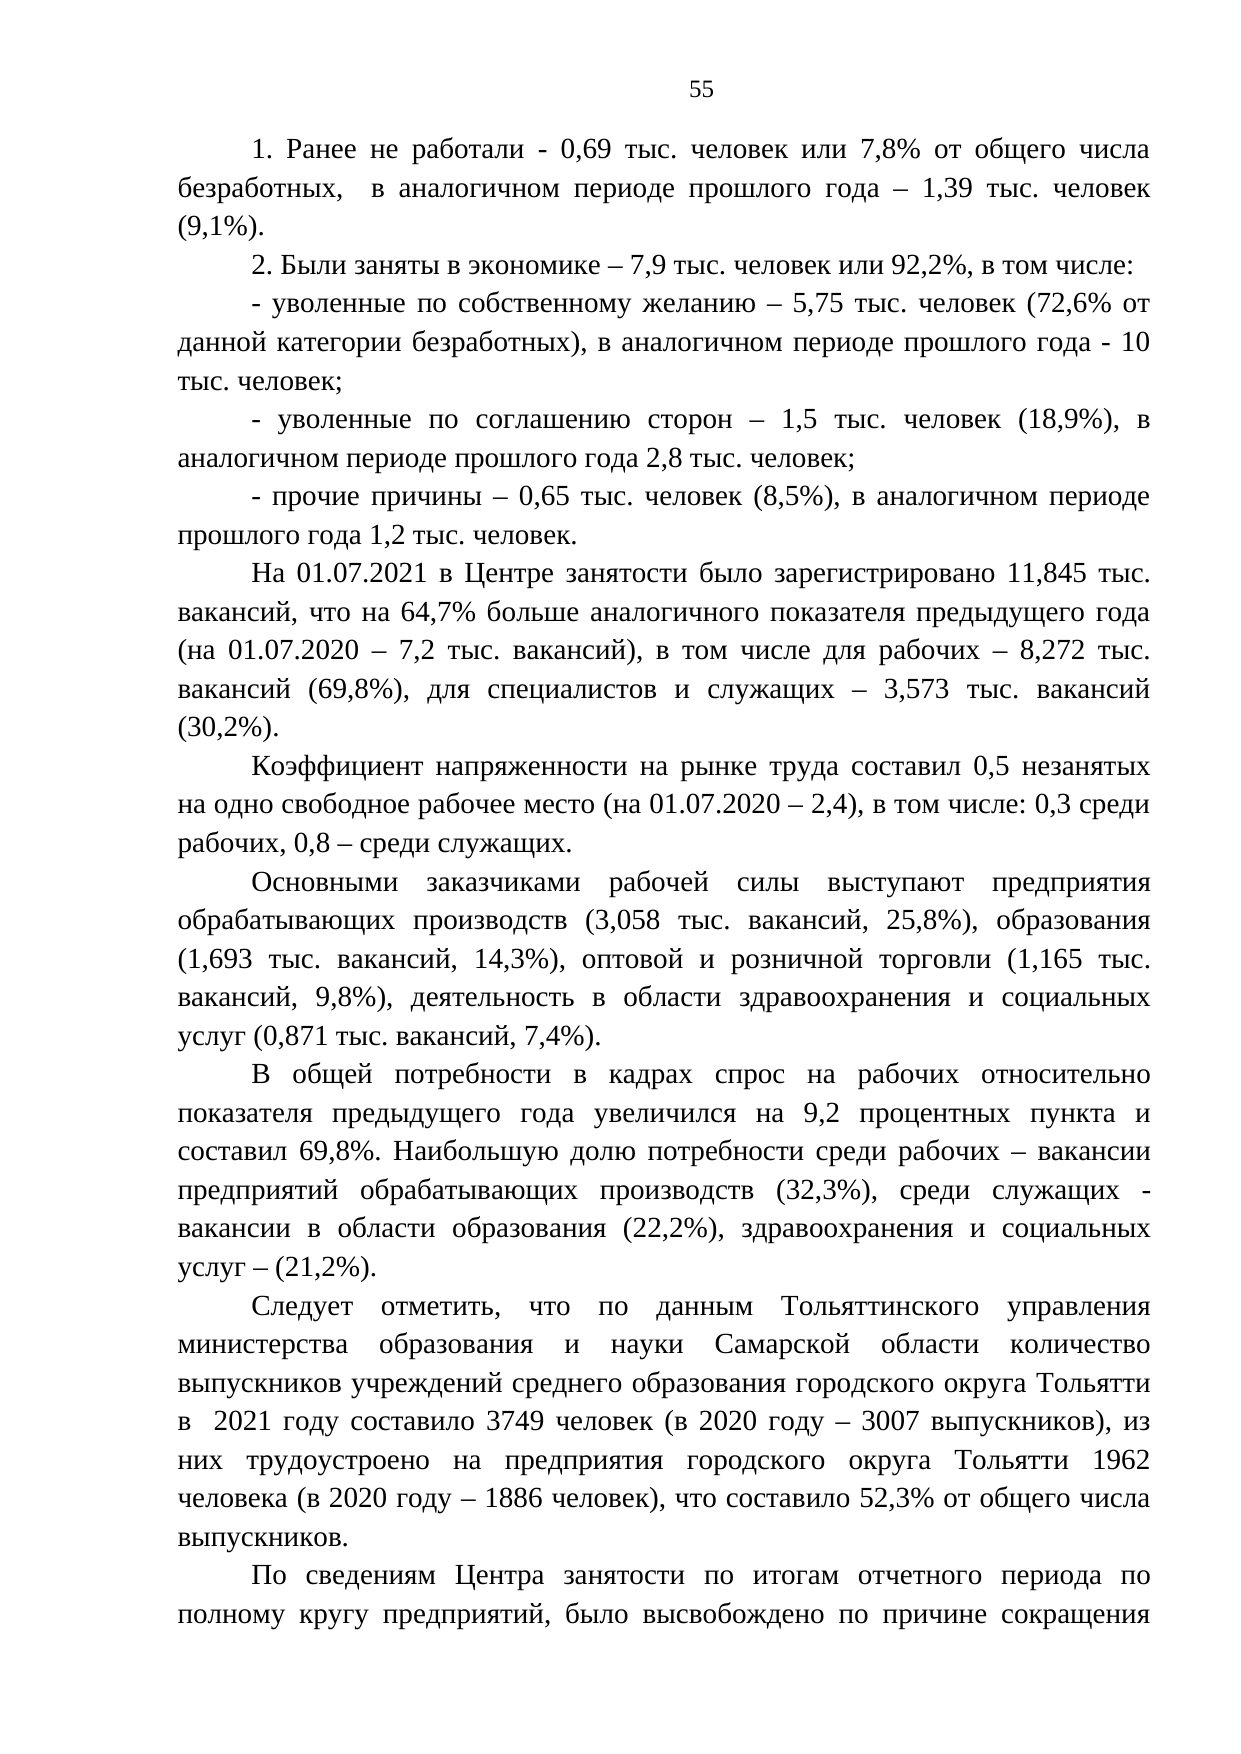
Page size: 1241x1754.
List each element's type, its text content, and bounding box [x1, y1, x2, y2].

list На 01.07.2021 в Центре занятости было зарегистрировано 11,845 тыс. вакансий, что на 64,7% больше аналогичного показателя предыдущего года (на 01.07.2020 – 7,2 тыс. вакансий), в том числе для рабочих – 8,272 тыс. вакансий (69,8%), для специалистов и служащих – 3,573 тыс. вакансий (30,2%). [177, 555, 1152, 743]
list - уволенные по соглашению сторон – 1,5 тыс. человек (18,9%), в аналогичном периоде прошлого года 2,8 тыс. человек; [177, 401, 1152, 473]
list - уволенные по собственному желанию – 5,75 тыс. человек (72,6% от данной категории безработных), в аналогичном периоде прошлого года - 10 тыс. человек; [177, 286, 1152, 396]
list В общей потребности в кадрах спрос на рабочих относительно показателя предыдущего года увеличился на 9,2 процентных пункта и составил 69,8%. Наибольшую долю потребности среди рабочих – вакансии предприятий обрабатывающих производств (32,3%), среди служащих - вакансии в области образования (22,2%), здравоохранения и социальных услуг – (21,2%). [177, 1056, 1152, 1283]
list Основными заказчиками рабочей силы выступают предприятия обрабатывающих производств (3,058 тыс. вакансий, 25,8%), образования (1,693 тыс. вакансий, 14,3%), оптовой и розничной торговли (1,165 тыс. вакансий, 9,8%), деятельность в области здравоохранения и социальных услуг (0,871 тыс. вакансий, 7,4%). [177, 864, 1152, 1051]
list - прочие причины – 0,65 тыс. человек (8,5%), в аналогичном периоде прошлого года 1,2 тыс. человек. [177, 478, 1152, 550]
list Коэффициент напряженности на рынке труда составил 0,5 незанятых на одно свободное рабочее место (на 01.07.2020 – 2,4), в том числе: 0,3 среди рабочих, 0,8 – среди служащих. [177, 748, 1152, 859]
list 2. Были заняты в экономике – 7,9 тыс. человек или 92,2%, в том числе: [177, 247, 1152, 281]
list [177, 1557, 1152, 1629]
list Следует отметить, что по данным Тольяттинского управления министерства образования и науки Самарской области количество выпускников учреждений среднего образования городского округа Тольятти в 2021 году составило 3749 человек (в 2020 году – 3007 выпускников), из них трудоустроено на предприятия городского округа Тольятти 1962 человека (в 2020 году – 1886 человек), что составило 52,3% от общего числа выпускников. [177, 1288, 1152, 1552]
list 1. Ранее не работали - 0,69 тыс. человек или 7,8% от общего числа безработных, в аналогичном периоде прошлого года – 1,39 тыс. человек (9,1%). [177, 131, 1152, 242]
